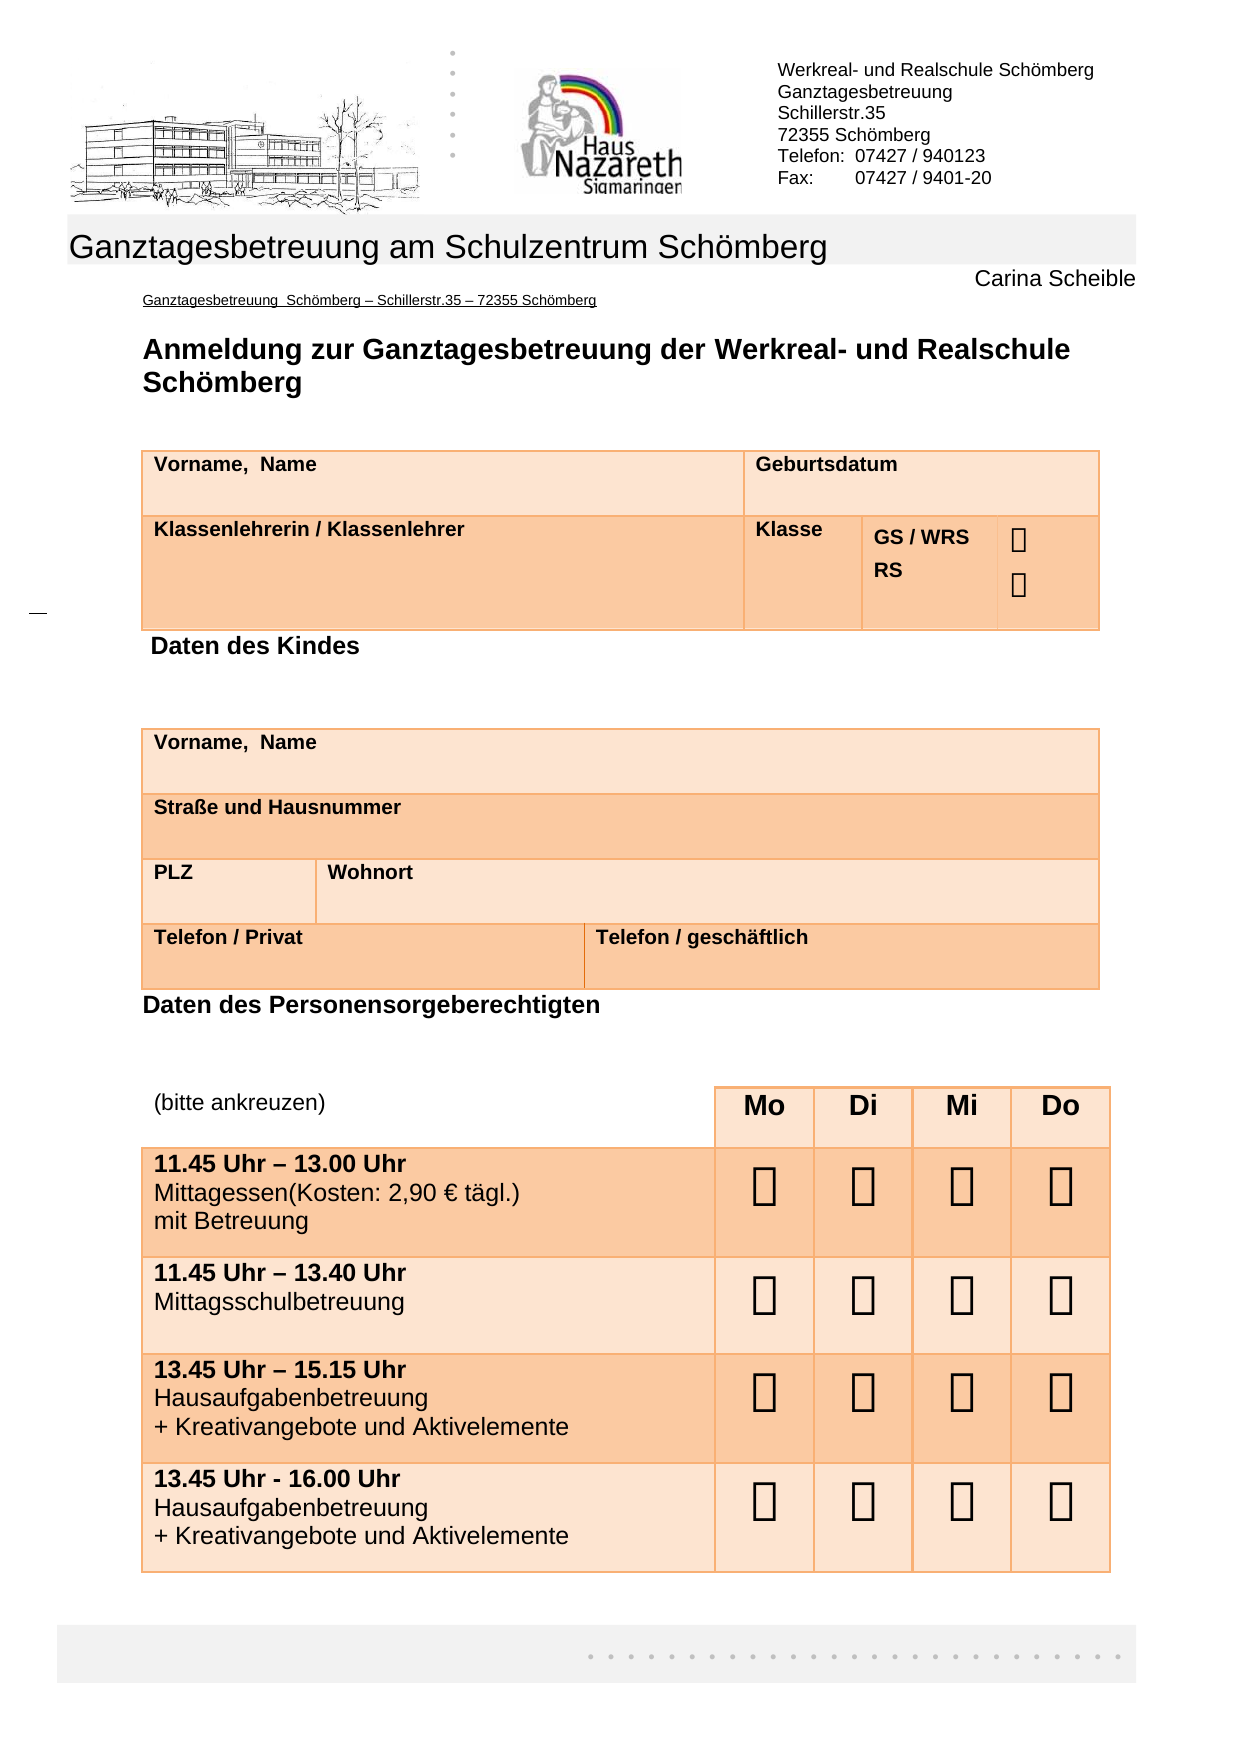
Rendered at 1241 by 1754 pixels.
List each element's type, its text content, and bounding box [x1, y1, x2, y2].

table_cell 11.45 Uhr – 13.00 Uhr Mittagessen(Kosten: 2,90 € tägl.) mit Betreuung [143, 1149, 714, 1256]
table_cell  [1012, 1464, 1109, 1571]
table_cell  [716, 1258, 813, 1352]
table_cell  [815, 1355, 911, 1462]
table_header Do [1012, 1089, 1109, 1147]
table_cell Klassenlehrerin / Klassenlehrer [143, 517, 743, 628]
table_cell 13.45 Uhr – 15.15 Uhr Hausaufgabenbetreuung + Kreativangebote und Aktivelemente [143, 1355, 714, 1462]
text Ganztagesbetreuung Schömberg – Schillerstr.35 – 72355 Schömberg [142, 292, 1137, 308]
table_cell Klasse [745, 517, 861, 628]
table_cell  [716, 1355, 813, 1462]
table_cell PLZ [143, 860, 315, 923]
table_header (bitte ankreuzen) [142, 1086, 714, 1147]
table_cell  [914, 1149, 1010, 1256]
table_cell  [815, 1464, 911, 1571]
table_cell  [914, 1464, 1010, 1571]
table_header Geburtsdatum [745, 452, 1098, 515]
table_header Di [815, 1089, 911, 1147]
text Daten des Kindes [142, 631, 1137, 659]
table_cell  [1012, 1355, 1109, 1462]
table_cell   [998, 517, 1098, 628]
text Anmeldung zur Ganztagesbetreuung der Werkreal- und Realschule Schömberg [142, 332, 1137, 399]
table_cell Telefon / geschäftlich [585, 925, 1098, 988]
table_cell  [815, 1149, 911, 1256]
table_header Vorname, Name [143, 730, 1098, 793]
table_cell  [914, 1355, 1010, 1462]
table_cell Wohnort [317, 860, 1098, 923]
picture [514, 68, 682, 194]
table_cell Straße und Hausnummer [143, 795, 1098, 858]
table_cell  [1012, 1258, 1109, 1352]
table_cell  [914, 1258, 1010, 1352]
table_cell  [1012, 1149, 1109, 1256]
picture [70, 58, 424, 214]
table_cell  [716, 1464, 813, 1571]
table_cell 13.45 Uhr - 16.00 Uhr Hausaufgabenbetreuung + Kreativangebote und Aktivelemente [143, 1464, 714, 1571]
table_cell Telefon / Privat [143, 925, 584, 988]
table_cell 11.45 Uhr – 13.40 Uhr Mittagsschulbetreuung [143, 1258, 714, 1352]
table_header Vorname, Name [143, 452, 743, 515]
text Daten des Personensorgeberechtigten [142, 990, 1137, 1018]
table_header Mo [716, 1089, 813, 1147]
table_header Mi [914, 1089, 1010, 1147]
table_cell  [815, 1258, 911, 1352]
table_cell  [716, 1149, 813, 1256]
table_cell GS / WRS RS [863, 517, 997, 628]
